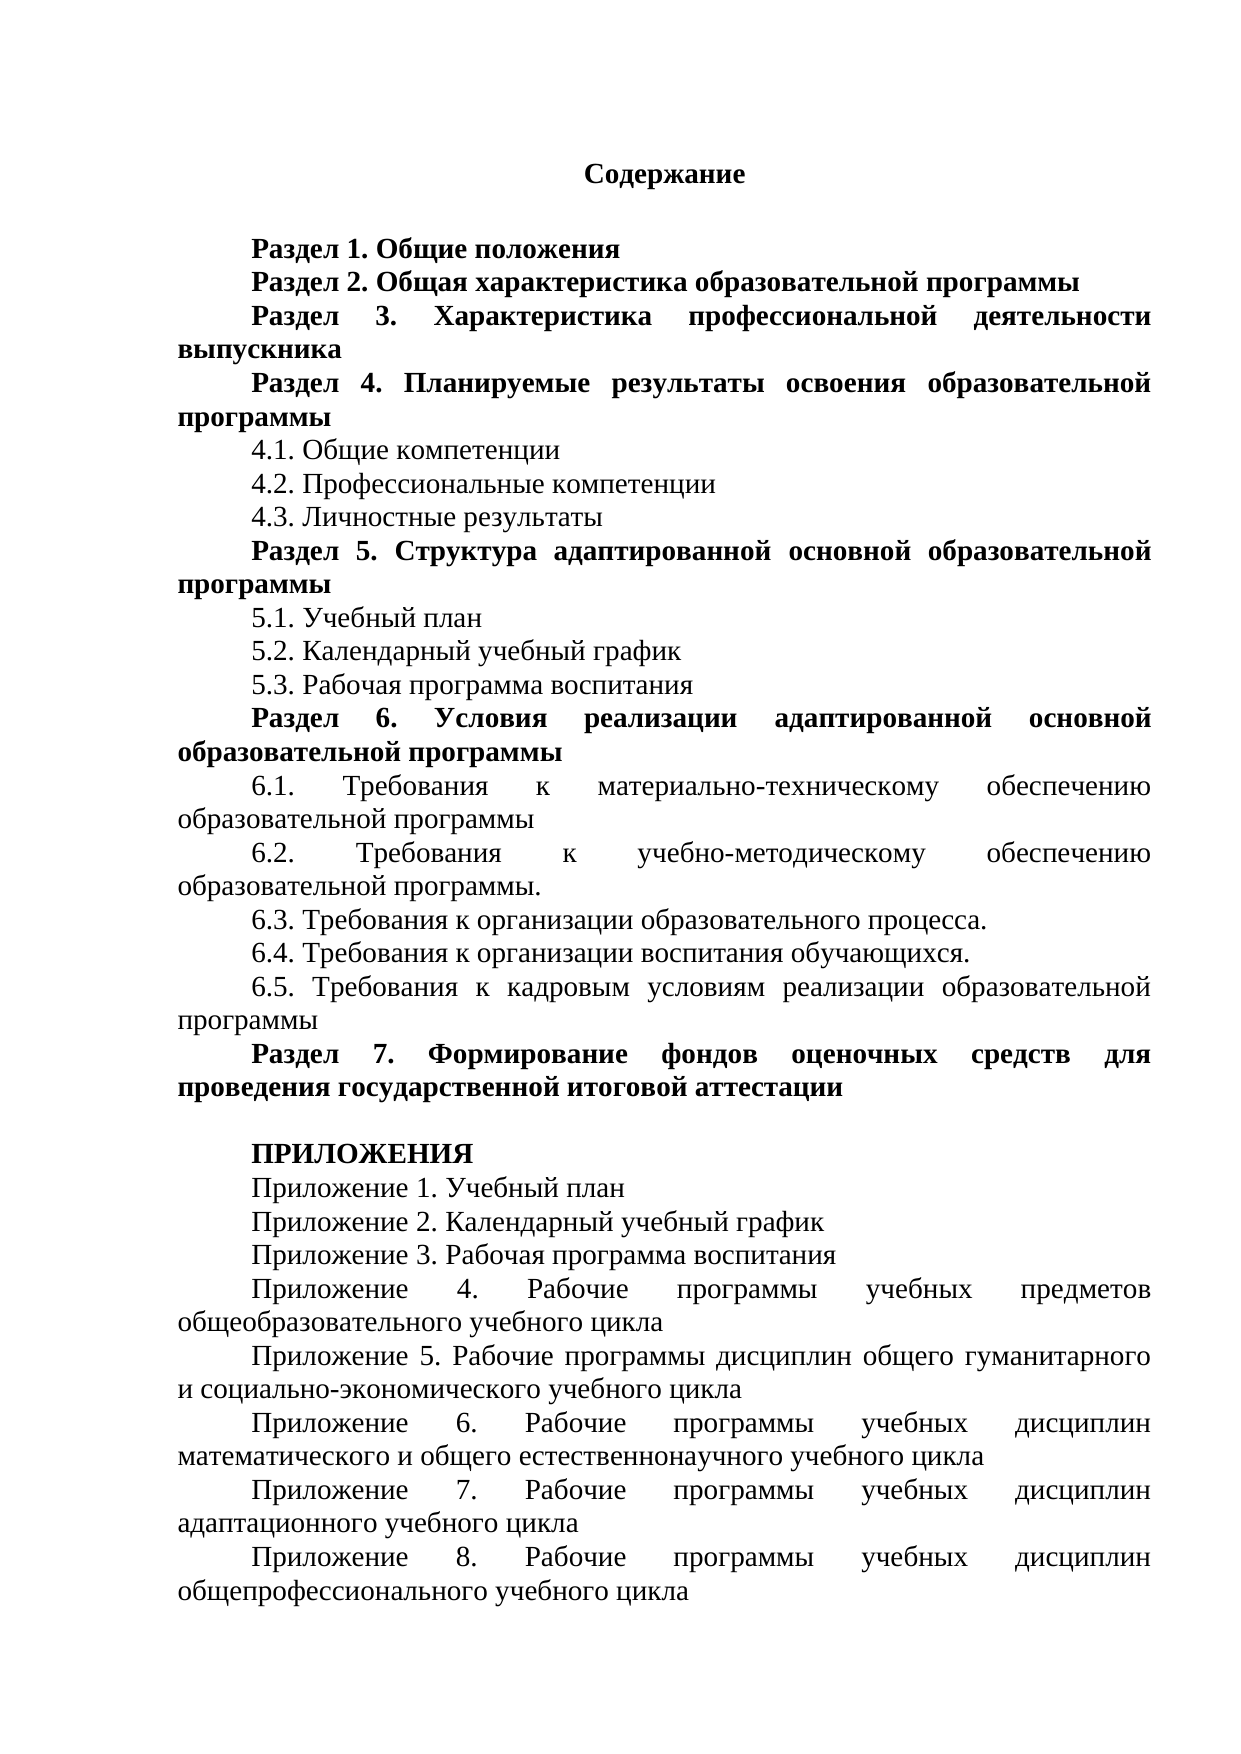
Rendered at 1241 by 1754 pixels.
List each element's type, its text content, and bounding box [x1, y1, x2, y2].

text 5.1. Учебный план [177, 600, 1152, 633]
text Раздел 5. Структура адаптированной основной образовательной программы [177, 533, 1152, 600]
text 5.3. Рабочая программа воспитания [177, 667, 1152, 701]
text Приложение 5. Рабочие программы дисциплин общего гуманитарного и социально-экономического учебного цикла [177, 1338, 1152, 1405]
text 6.1. Требования к материально-техническому обеспечению образовательной программы [177, 768, 1152, 835]
text 6.5. Требования к кадровым условиям реализации образовательной программы [177, 969, 1152, 1036]
text Приложение 3. Рабочая программа воспитания [177, 1237, 1152, 1271]
text Раздел 2. Общая характеристика образовательной программы [177, 264, 1152, 298]
text Раздел 7. Формирование фондов оценочных средств для проведения государственной итоговой аттестации [177, 1036, 1152, 1103]
text 4.2. Профессиональные компетенции [177, 466, 1152, 499]
text 5.2. Календарный учебный график [177, 633, 1152, 667]
text 6.2. Требования к учебно-методическому обеспечению образовательной программы. [177, 835, 1152, 902]
text Приложение 4. Рабочие программы учебных предметов общеобразовательного учебного цикла [177, 1271, 1152, 1338]
text 4.1. Общие компетенции [177, 432, 1152, 466]
text Содержание [177, 157, 1152, 190]
text 6.3. Требования к организации образовательного процесса. [177, 902, 1152, 935]
text Приложение 2. Календарный учебный график [177, 1204, 1152, 1237]
text Приложение 6. Рабочие программы учебных дисциплин математического и общего естественнонаучного учебного цикла [177, 1405, 1152, 1472]
text Раздел 1. Общие положения [177, 231, 1152, 264]
text Раздел 3. Характеристика профессиональной деятельности выпускника [177, 298, 1152, 365]
text Приложение 7. Рабочие программы учебных дисциплин адаптационного учебного цикла [177, 1472, 1152, 1539]
text 6.4. Требования к организации воспитания обучающихся. [177, 935, 1152, 969]
text Раздел 6. Условия реализации адаптированной основной образовательной программы [177, 701, 1152, 768]
text Приложение 1. Учебный план [177, 1170, 1152, 1204]
text Раздел 4. Планируемые результаты освоения образовательной программы [177, 365, 1152, 432]
text ПРИЛОЖЕНИЯ [177, 1137, 1152, 1170]
text 4.3. Личностные результаты [177, 499, 1152, 533]
text Приложение 8. Рабочие программы учебных дисциплин общепрофессионального учебного цикла [177, 1539, 1152, 1606]
